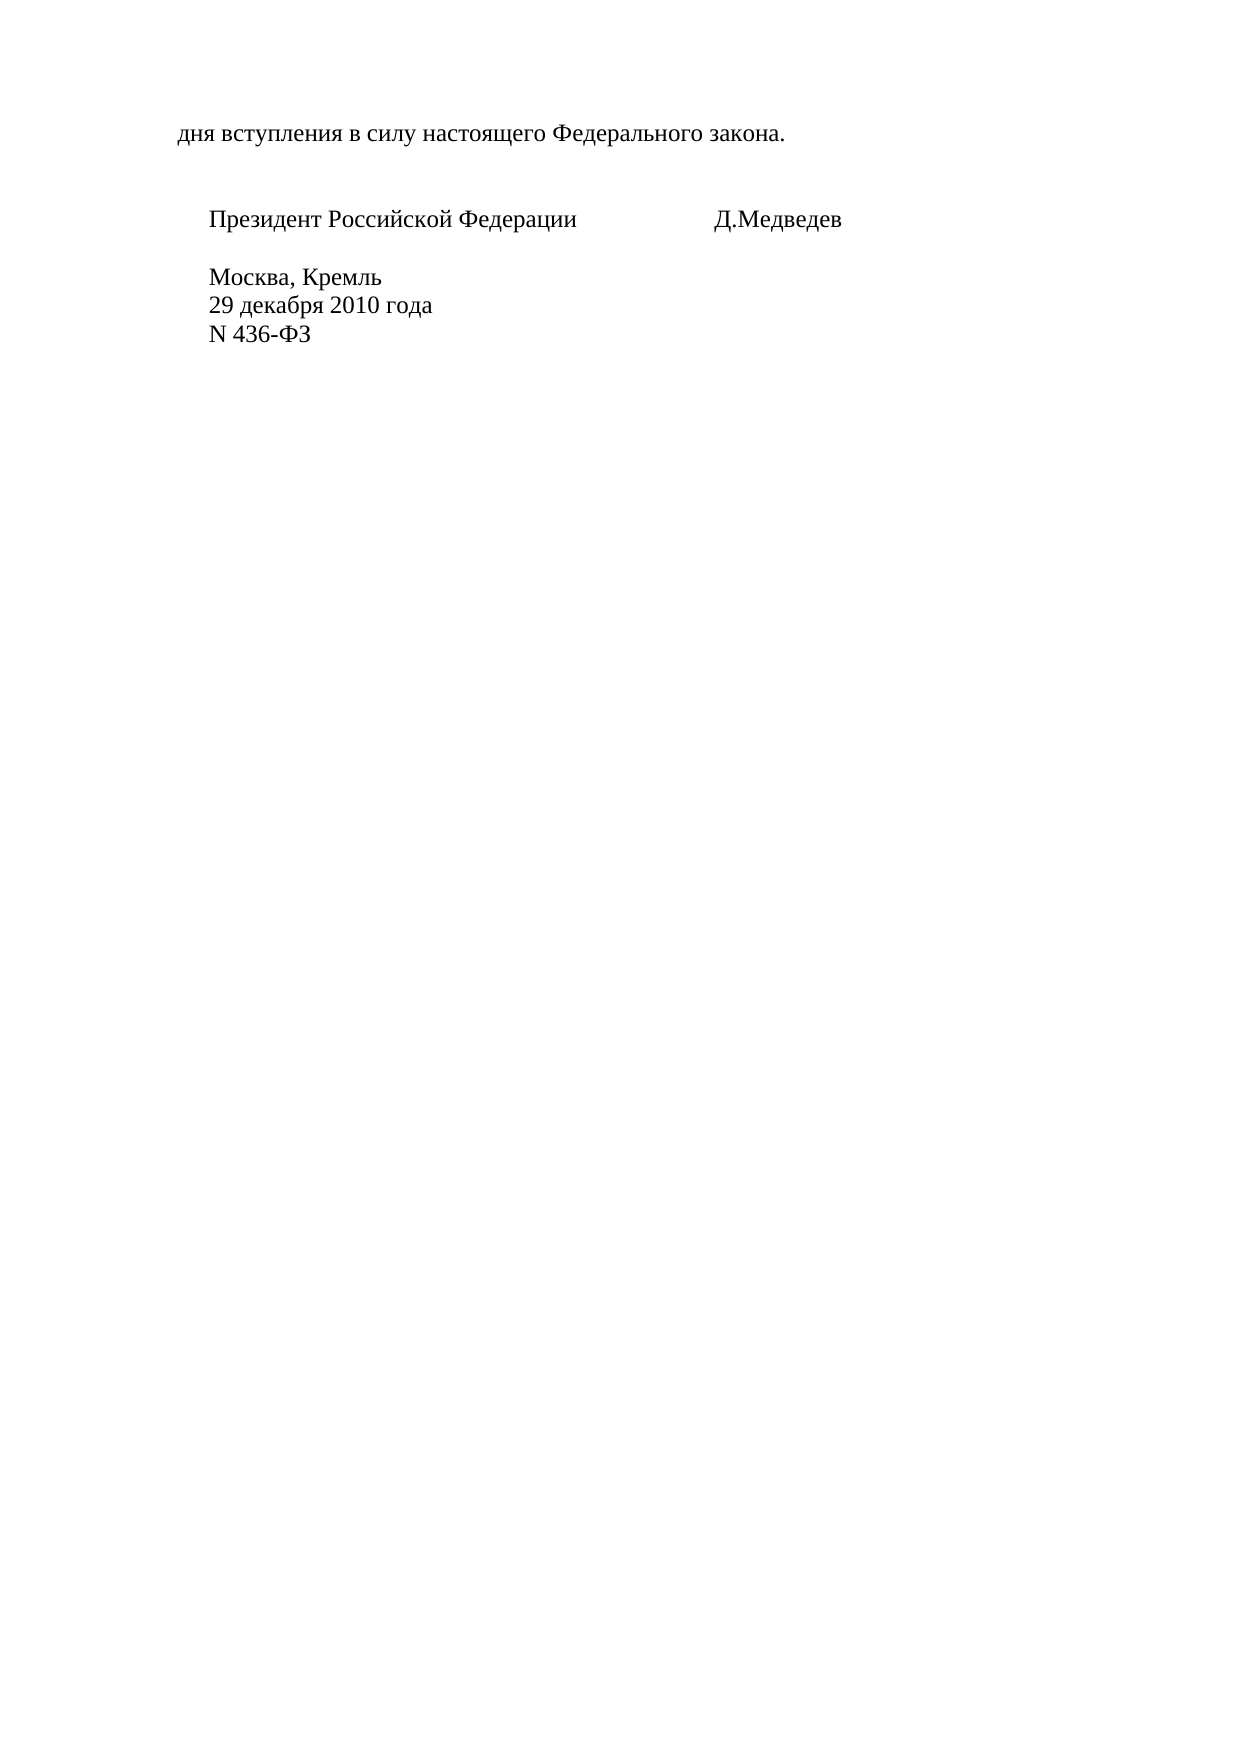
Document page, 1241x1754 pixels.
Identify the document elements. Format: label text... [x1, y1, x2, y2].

text дня вступления в силу настоящего Федерального закона. [177, 118, 1152, 147]
text N 436-ФЗ [177, 319, 1152, 348]
text 29 декабря 2010 года [177, 291, 1152, 319]
text Президент Российской Федерации Д.Медведев [177, 204, 1152, 233]
text Москва, Кремль [177, 262, 1152, 291]
